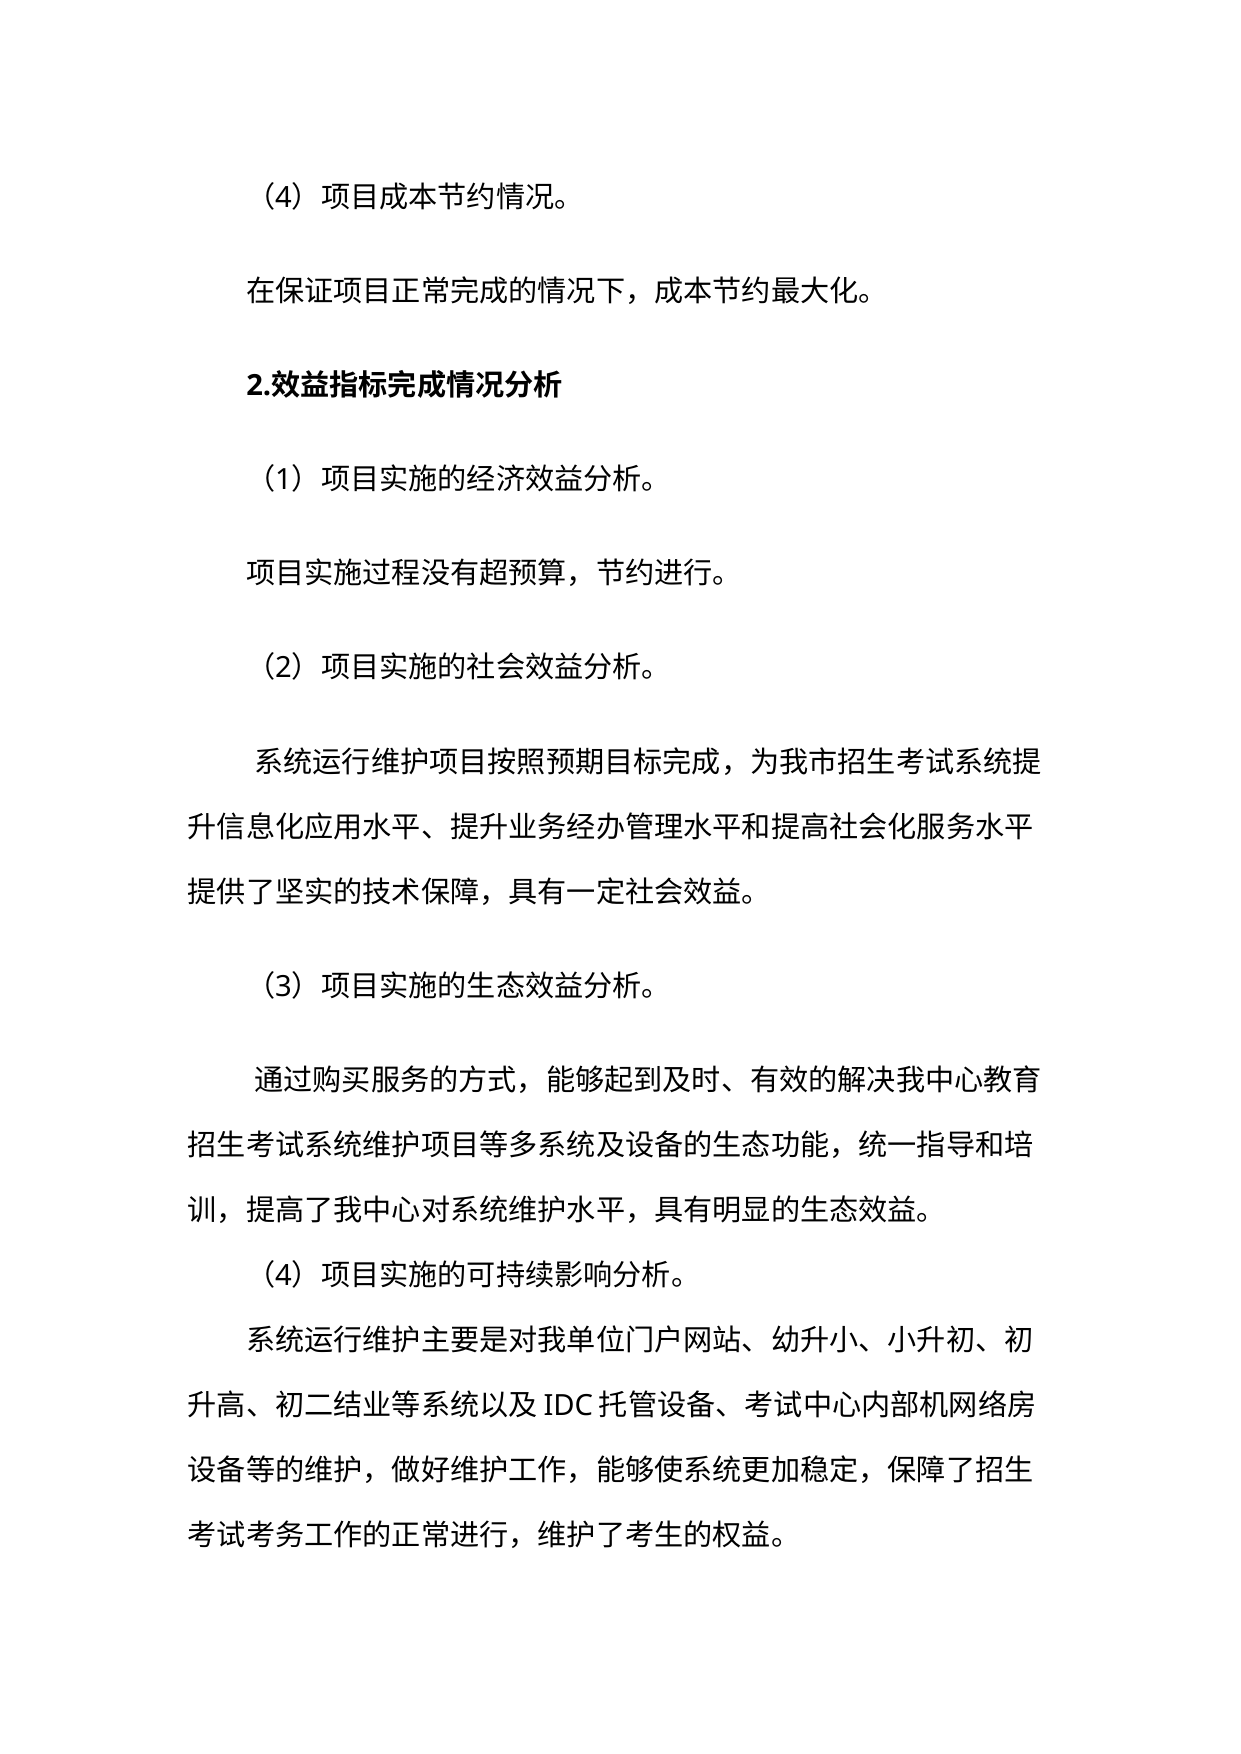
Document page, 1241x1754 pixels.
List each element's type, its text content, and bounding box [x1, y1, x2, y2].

text （3）项目实施的生态效益分析。 [187, 951, 1053, 1016]
text 系统运行维护主要是对我单位门户网站、幼升小、小升初、初升高、初二结业等系统以及IDC托管设备、考试中心内部机网络房设备等的维护，做好维护工作，能够使系统更加稳定，保障了招生考试考务工作的正常进行，维护了考生的权益。 [187, 1305, 1053, 1565]
text （4）项目实施的可持续影响分析。 [187, 1240, 1053, 1305]
text 系统运行维护项目按照预期目标完成，为我市招生考试系统提升信息化应用水平、提升业务经办管理水平和提高社会化服务水平提供了坚实的技术保障，具有一定社会效益。 [187, 727, 1053, 922]
text 在保证项目正常完成的情况下，成本节约最大化。 [187, 256, 1053, 321]
text 项目实施过程没有超预算，节约进行。 [187, 539, 1053, 604]
text 通过购买服务的方式，能够起到及时、有效的解决我中心教育招生考试系统维护项目等多系统及设备的生态功能，统一指导和培训，提高了我中心对系统维护水平，具有明显的生态效益。 [187, 1045, 1053, 1240]
text 2.效益指标完成情况分析 [187, 350, 1053, 415]
text （2）项目实施的社会效益分析。 [187, 633, 1053, 698]
text （4）项目成本节约情况。 [187, 162, 1053, 227]
text （1）项目实施的经济效益分析。 [187, 444, 1053, 509]
